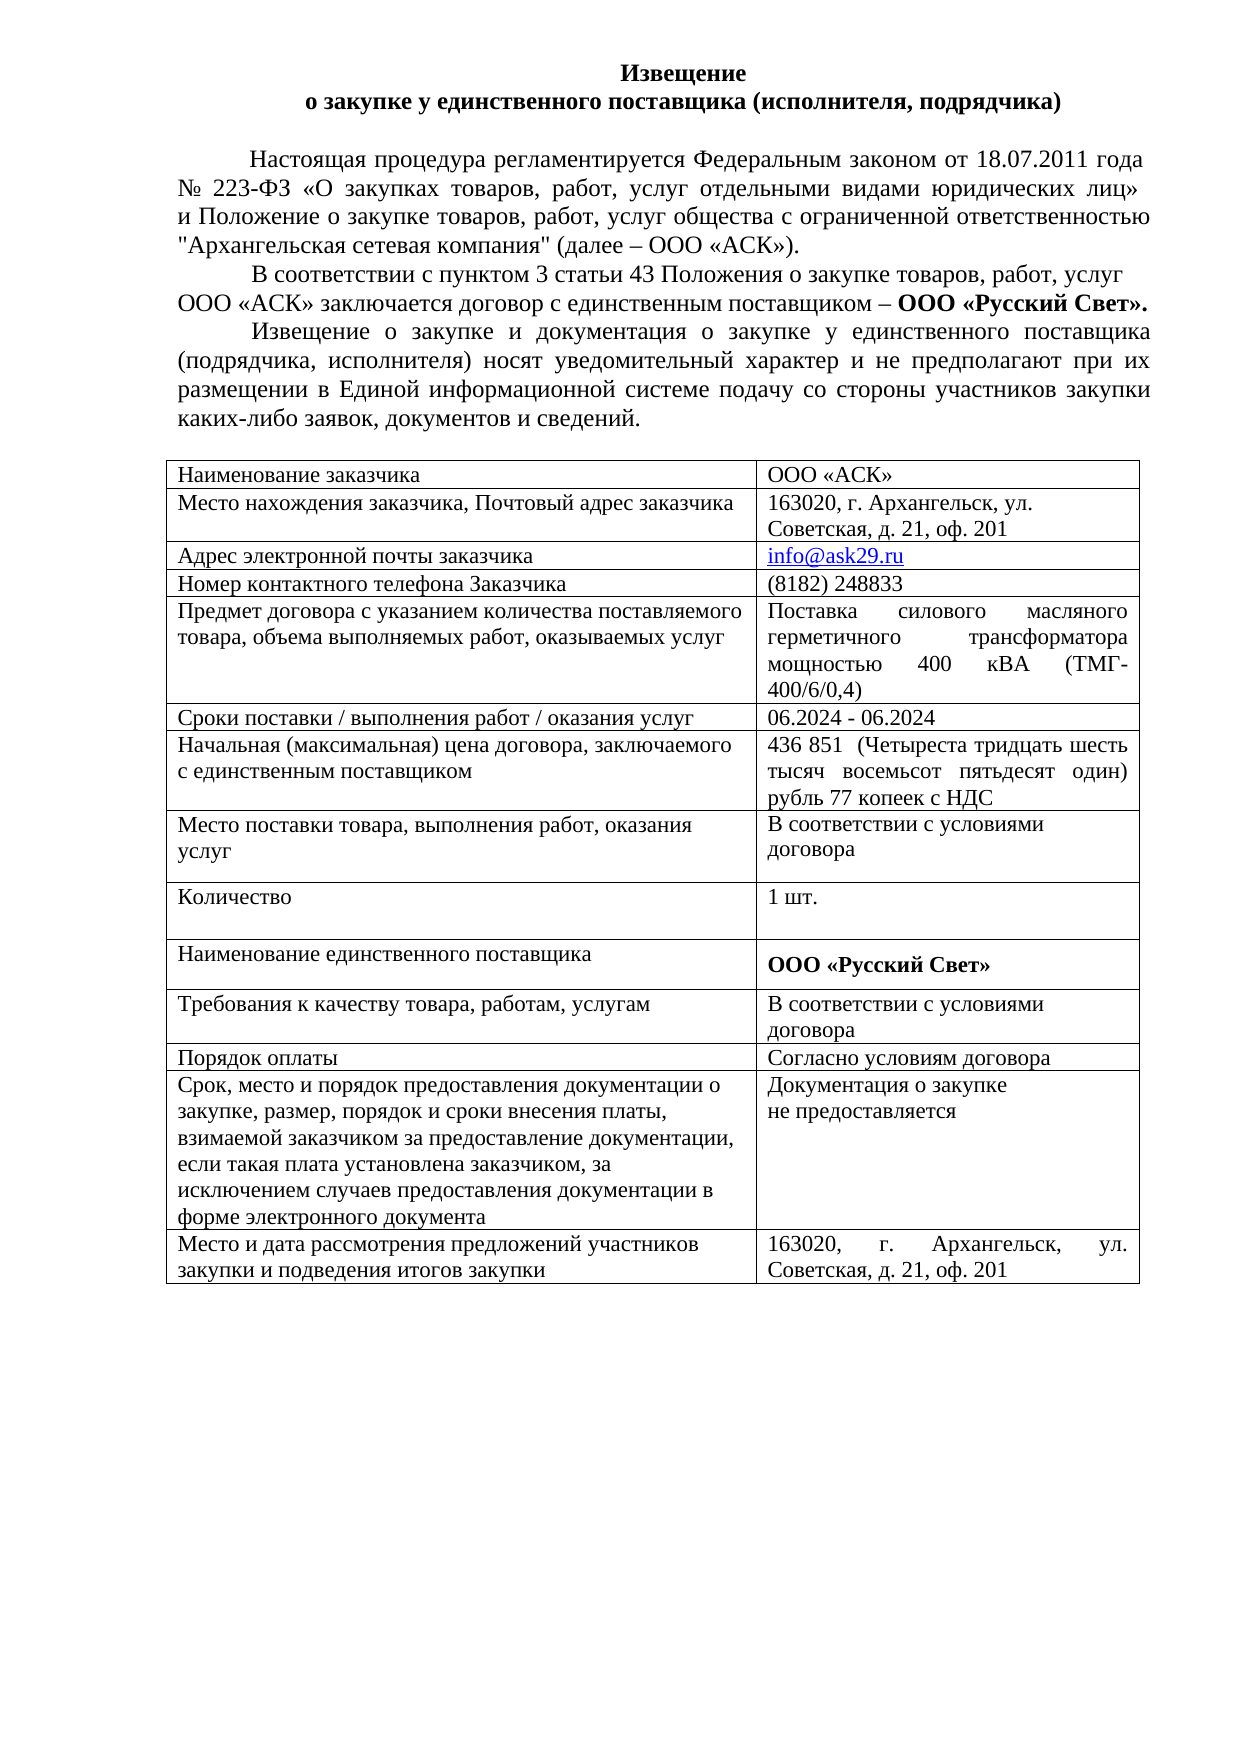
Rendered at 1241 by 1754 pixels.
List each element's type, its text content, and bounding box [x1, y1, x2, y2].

table_cell Количество [167, 883, 756, 938]
table_cell 163020, г. Архангельск, ул. Советская, д. 21, оф. 201 [757, 1230, 1139, 1283]
text о закупке у единственного поставщика (исполнителя, подрядчика) [215, 86, 1152, 115]
table_cell Номер контактного телефона Заказчика [167, 570, 756, 596]
text Извещение [215, 58, 1152, 86]
table_cell Поставка силового масляного герметичного трансформатора мощностью 400 кВА (ТМГ-400/6/0,4) [757, 597, 1139, 702]
table_cell 1 шт. [757, 883, 1139, 938]
table_cell Место нахождения заказчика, Почтовый адрес заказчика [167, 489, 756, 541]
table_cell Согласно условиям договора [757, 1044, 1139, 1070]
table_cell Документация о закупке не предоставляется [757, 1071, 1139, 1229]
table_cell Место и дата рассмотрения предложений участников закупки и подведения итогов закупки [167, 1230, 756, 1283]
table_cell Наименование единственного поставщика [167, 940, 756, 989]
text Настоящая процедура регламентируется Федеральным законом от 18.07.2011 года № 223-ФЗ «О закупках товаров, работ, услуг отдельными видами юридических лиц» и Положение о закупке товаров, работ, услуг общества с ограниченной ответственностью "Архангельская сетевая компания" (далее – ООО «АСК»). [177, 144, 1152, 259]
table_cell Требования к качеству товара, работам, услугам [167, 990, 756, 1042]
table_cell Сроки поставки / выполнения работ / оказания услуг [167, 704, 756, 730]
table_cell Срок, место и порядок предоставления документации о закупке, размер, порядок и сроки внесения платы, взимаемой заказчиком за предоставление документации, если такая плата установлена заказчиком, за исключением случаев предоставления документации в форме электронного документа [167, 1071, 756, 1229]
table_cell info@ask29.ru [757, 542, 1139, 569]
table_cell 163020, г. Архангельск, ул. Советская, д. 21, оф. 201 [757, 489, 1139, 541]
table_cell Порядок оплаты [167, 1044, 756, 1070]
table_header ООО «АСК» [757, 461, 1139, 487]
table_cell В соответствии с условиями договора [757, 990, 1139, 1042]
table_cell Адрес электронной почты заказчика [167, 542, 756, 569]
table_cell В соответствии с условиями договора [757, 811, 1139, 882]
table_cell Место поставки товара, выполнения работ, оказания услуг [167, 811, 756, 882]
table_header Наименование заказчика [167, 461, 756, 487]
table_cell (8182) 248833 [757, 570, 1139, 596]
table_cell ООО «Русский Свет» [757, 940, 1139, 989]
text В соответствии с пунктом 3 статьи 43 Положения о закупке товаров, работ, услуг ООО «АСК» заключается договор с единственным поставщиком – ООО «Русский Свет». [177, 259, 1152, 316]
table_cell Предмет договора с указанием количества поставляемого товара, объема выполняемых работ, оказываемых услуг [167, 597, 756, 702]
table_cell 06.2024 - 06.2024 [757, 704, 1139, 730]
table_cell 436 851 (Четыреста тридцать шесть тысяч восемьсот пятьдесят один) рубль 77 копеек с НДС [757, 731, 1139, 810]
table_cell Начальная (максимальная) цена договора, заключаемого с единственным поставщиком [167, 731, 756, 810]
text Извещение о закупке и документация о закупке у единственного поставщика (подрядчика, исполнителя) носят уведомительный характер и не предполагают при их размещении в Единой информационной системе подачу со стороны участников закупки каких-либо заявок, документов и сведений. [177, 316, 1152, 431]
